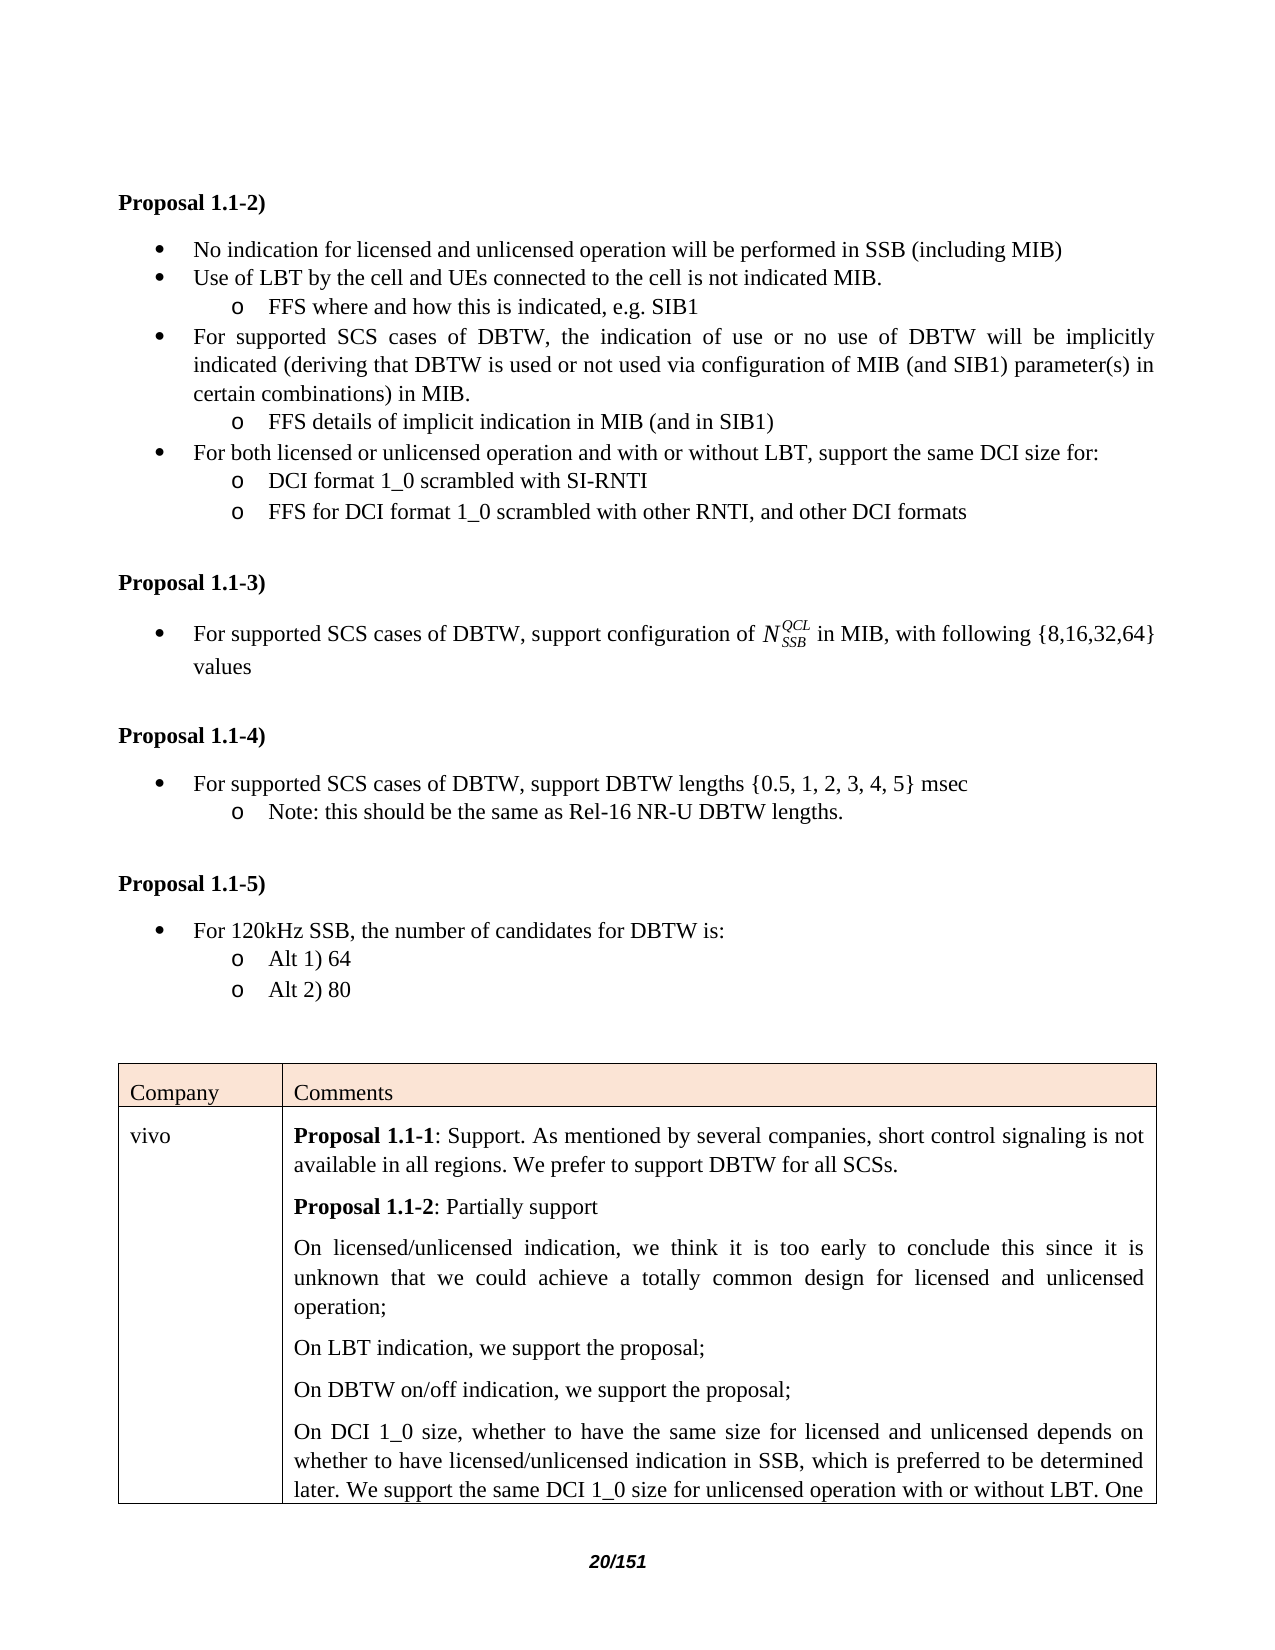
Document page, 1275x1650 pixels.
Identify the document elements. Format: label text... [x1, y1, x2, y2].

list DCI format 1_0 scrambled with SI-RNTI [231, 467, 1157, 496]
list For supported SCS cases of DBTW, support configuration of in MIB, with following {8,16,32,64} values [156, 616, 1157, 679]
subtitle Proposal 1.1-5) [118, 869, 1157, 896]
table_header Comments [283, 1064, 1156, 1106]
list FFS where and how this is indicated, e.g. SIB1 [231, 293, 1157, 321]
list For 120kHz SSB, the number of candidates for DBTW is: [156, 917, 1157, 943]
table_header Company [119, 1064, 282, 1106]
list For supported SCS cases of DBTW, support DBTW lengths {0.5, 1, 2, 3, 4, 5} msec [156, 770, 1157, 796]
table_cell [283, 1107, 1156, 1502]
list For supported SCS cases of DBTW, the indication of use or no use of DBTW will be implicitly indicated (deriving that DBTW is used or not used via configuration of MIB (and SIB1) parameter(s) in certain combinations) in MIB. [156, 323, 1157, 406]
list Alt 2) 80 [231, 976, 1157, 1004]
subtitle Proposal 1.1-3) [118, 569, 1157, 595]
list No indication for licensed and unlicensed operation will be performed in SSB (including MIB) [156, 236, 1157, 262]
table_cell vivo [119, 1107, 282, 1502]
list For both licensed or unlicensed operation and with or without LBT, support the same DCI size for: [156, 439, 1157, 465]
subtitle Proposal 1.1-4) [118, 723, 1157, 749]
list FFS details of implicit indication in MIB (and in SIB1) [231, 408, 1157, 437]
list Alt 1) 64 [231, 945, 1157, 973]
subtitle Proposal 1.1-2) [118, 189, 1157, 215]
list Use of LBT by the cell and UEs connected to the cell is not indicated MIB. [156, 264, 1157, 291]
list Note: this should be the same as Rel-16 NR-U DBTW lengths. [231, 798, 1157, 826]
list FFS for DCI format 1_0 scrambled with other RNTI, and other DCI formats [231, 498, 1157, 526]
